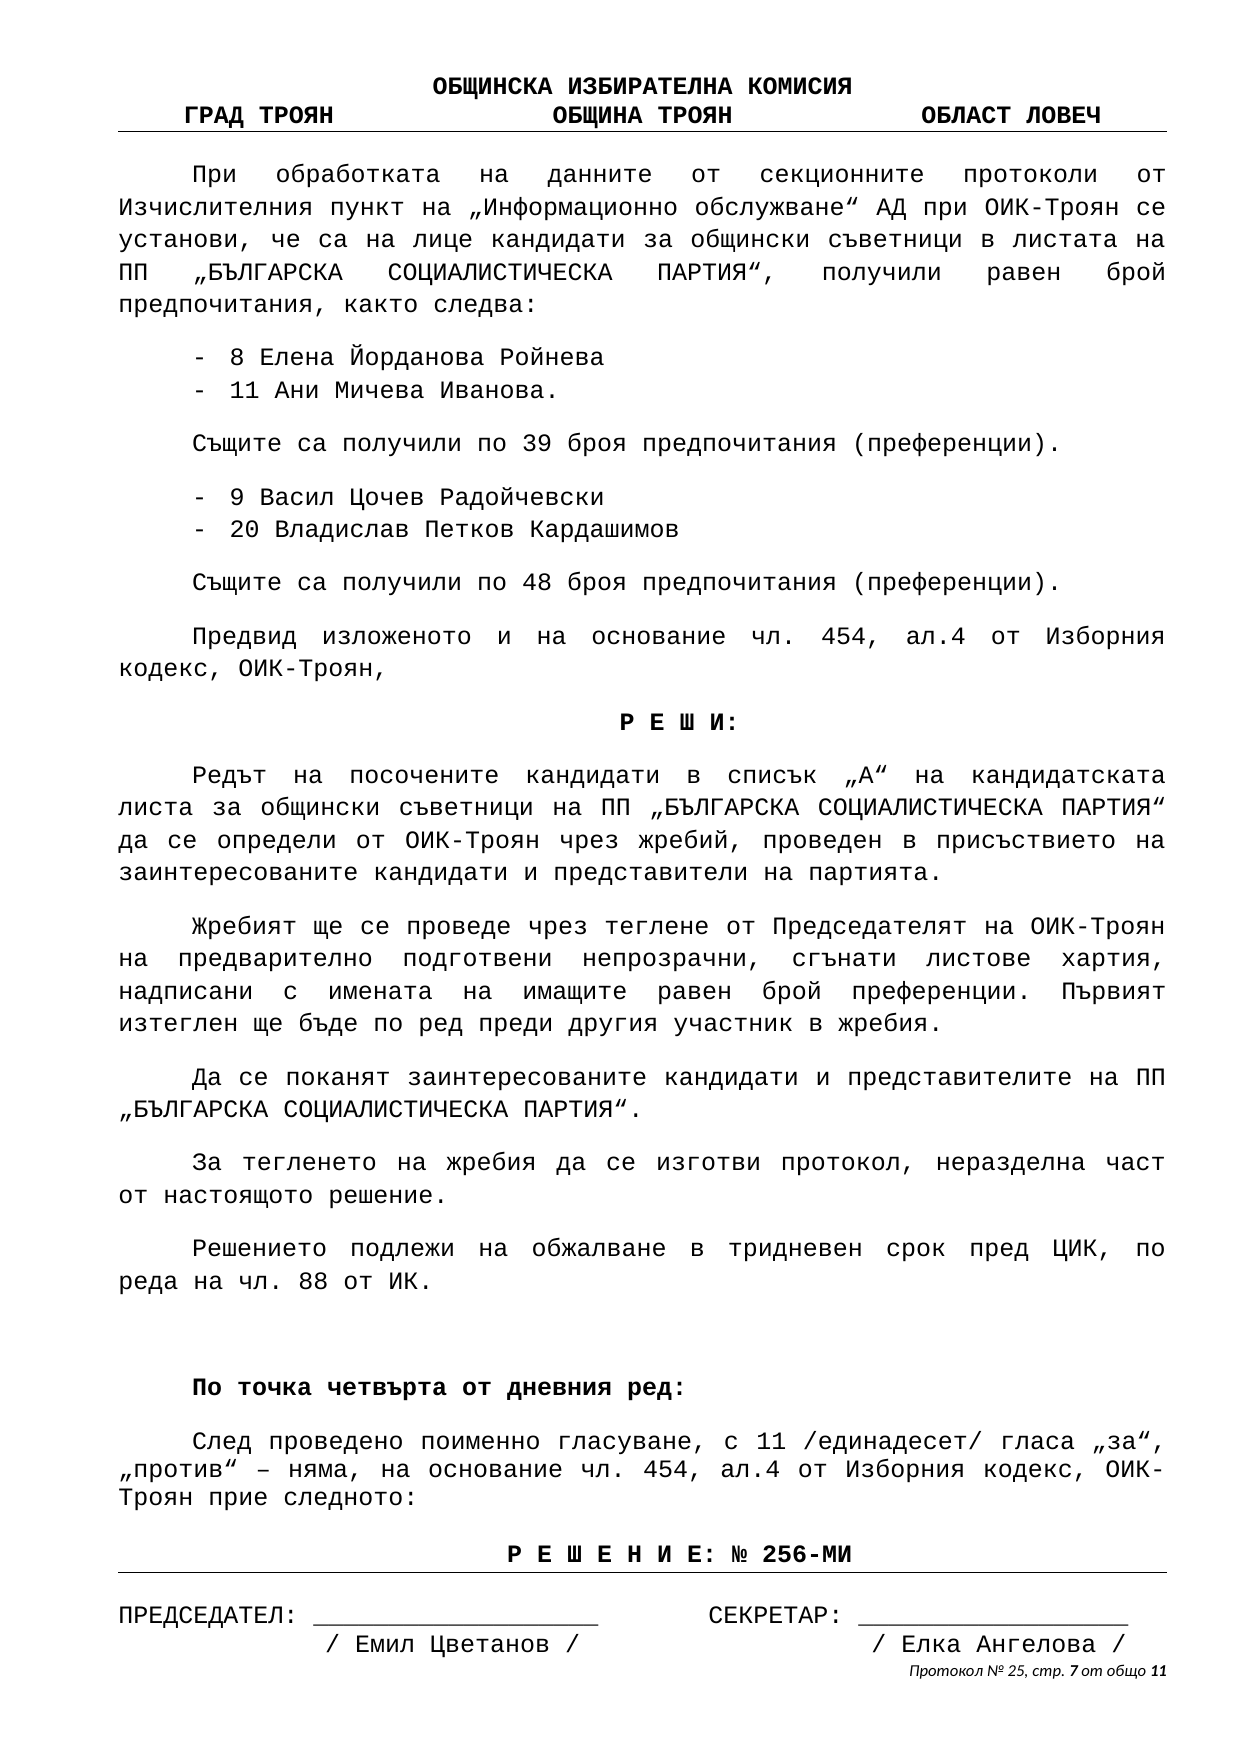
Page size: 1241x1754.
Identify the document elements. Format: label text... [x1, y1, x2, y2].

text Предвид изложеното и на основание чл. 454, ал.4 от Изборния кодекс, ОИК-Троян, [118, 623, 1167, 684]
text Жребият ще се проведе чрез теглене от Председателят на ОИК-Троян на предварително подготвени непрозрачни, сгънати листове хартия, надписани с имената на имащите равен брой преференции. Първият изтеглен ще бъде по ред преди другия участник в жребия. [118, 913, 1167, 1039]
text Решението подлежи на обжалване в тридневен срок пред ЦИК, по реда на чл. 88 от ИК. [118, 1236, 1167, 1297]
text По точка четвърта от дневния ред: [118, 1375, 1167, 1403]
list 20 Владислав Петков Кардашимов [192, 517, 1167, 545]
text Да се поканят заинтересованите кандидати и представителите на ПП „БЪЛГАРСКА СОЦИАЛИСТИЧЕСКА ПАРТИЯ“. [118, 1064, 1167, 1125]
list 8 Елена Йорданова Ройнева [192, 345, 1167, 373]
text Същите са получили по 48 броя предпочитания (преференции). [118, 570, 1167, 598]
text За тегленето на жребия да се изготви протокол, неразделна част от настоящото решение. [118, 1150, 1167, 1211]
list 9 Васил Цочев Радойчевски [192, 484, 1167, 512]
text След проведено поименно гласуване, с 11 /единадесет/ гласа „за“, „против“ – няма, на основание чл. 454, ал.4 от Изборния кодекс, ОИК-Троян прие следното: [118, 1428, 1167, 1513]
list 11 Ани Мичева Иванова. [192, 377, 1167, 406]
text Редът на посочените кандидати в списък „А“ на кандидатската листа за общински съветници на ПП „БЪЛГАРСКА СОЦИАЛИСТИЧЕСКА ПАРТИЯ“ да се определи от ОИК-Троян чрез жребий, проведен в присъствието на заинтересованите кандидати и представители на партията. [118, 762, 1167, 888]
text Р Е Ш И: [118, 709, 1167, 737]
text Р Е Ш Е Н И Е: № 256-МИ [118, 1542, 1167, 1570]
text Същите са получили по 39 броя предпочитания (преференции). [118, 431, 1167, 459]
text При обработката на данните от секционните протоколи от Изчислителния пункт на „Информационно обслужване“ АД при ОИК-Троян се установи, че са на лице кандидати за общински съветници в листата на ПП „БЪЛГАРСКА СОЦИАЛИСТИЧЕСКА ПАРТИЯ“, получили равен брой предпочитания, както следва: [118, 162, 1167, 320]
